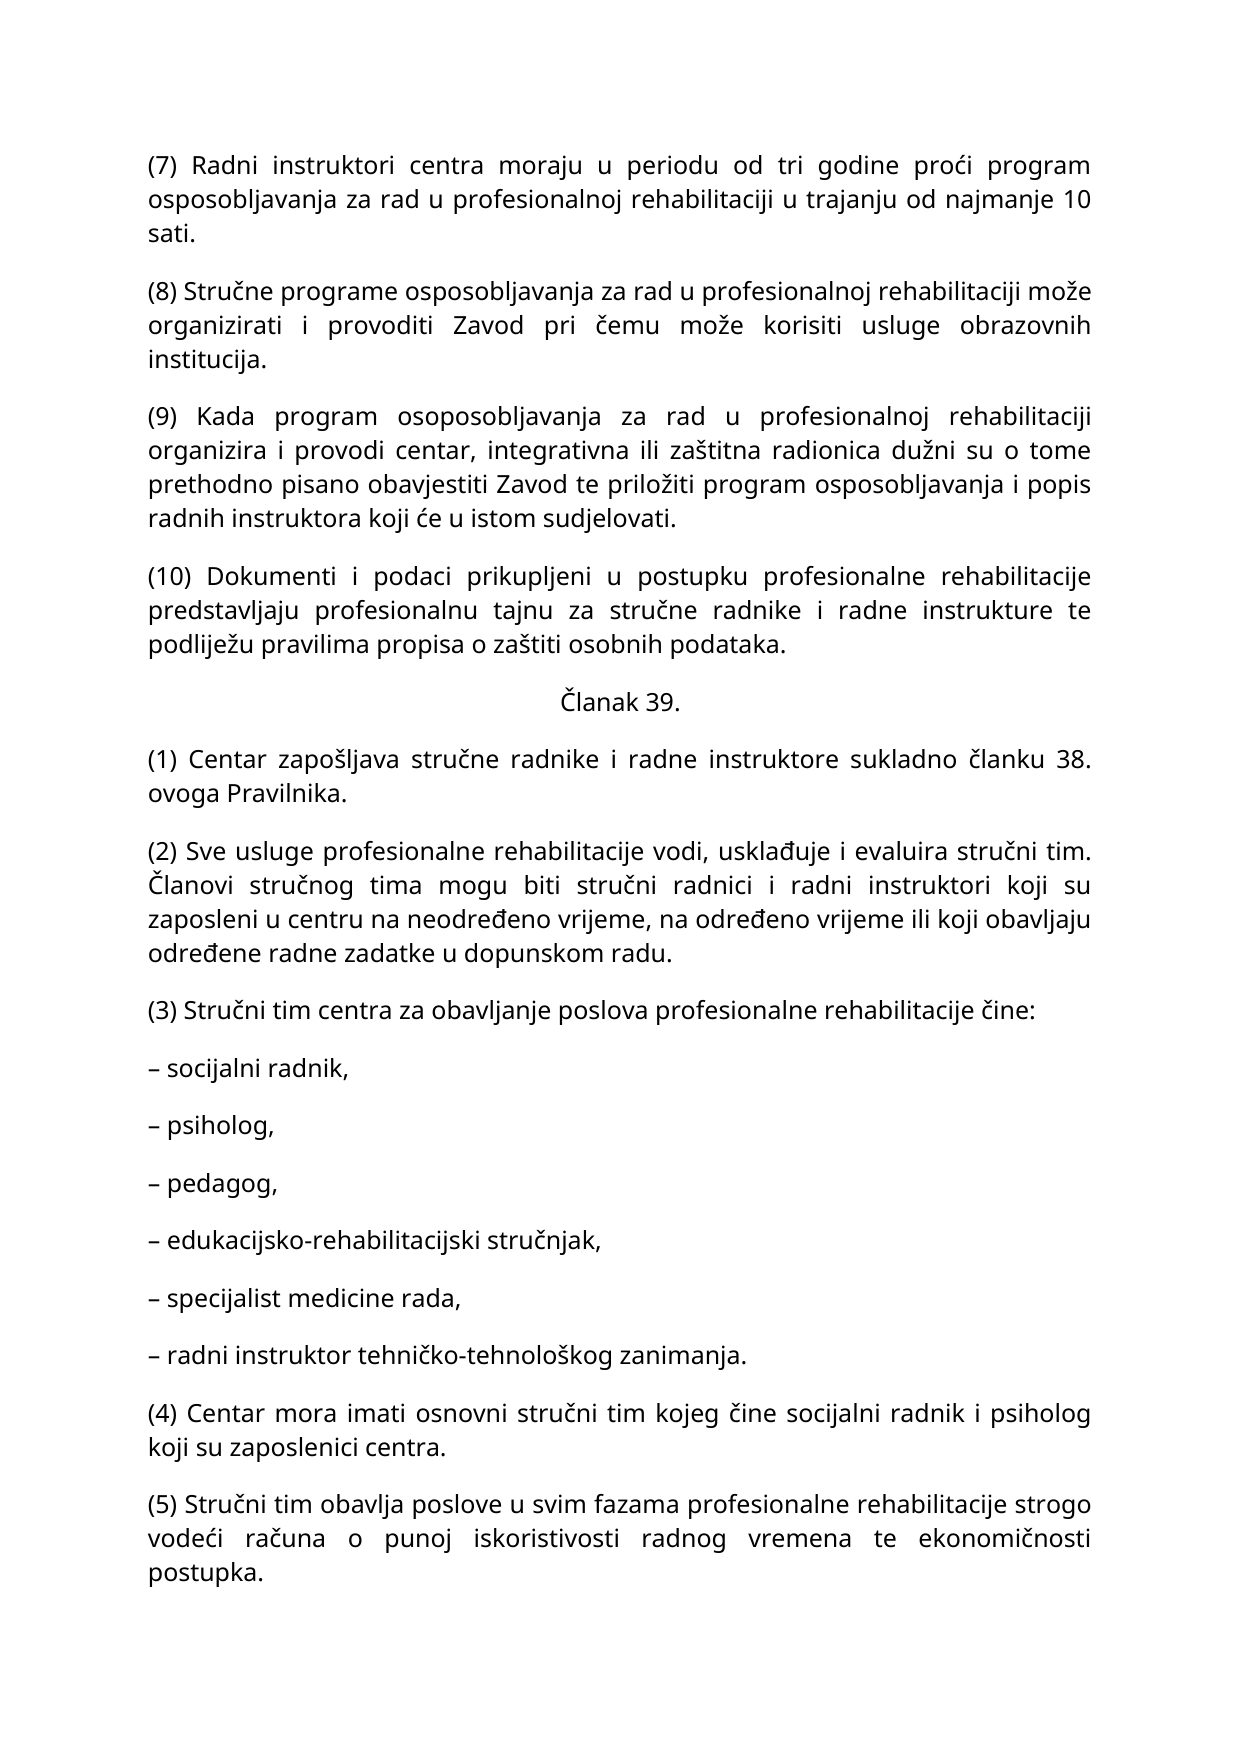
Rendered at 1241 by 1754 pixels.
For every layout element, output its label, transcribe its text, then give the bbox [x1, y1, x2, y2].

text (10) Dokumenti i podaci prikupljeni u postupku profesionalne rehabilitacije predstavljaju profesionalnu tajnu za stručne radnike i radne instrukture te podliježu pravilima propisa o zaštiti osobnih podataka. [148, 558, 1093, 661]
text – socijalni radnik, [148, 1050, 1093, 1084]
text (2) Sve usluge profesionalne rehabilitacije vodi, usklađuje i evaluira stručni tim. Članovi stručnog tima mogu biti stručni radnici i radni instruktori koji su zaposleni u centru na neodređeno vrijeme, na određeno vrijeme ili koji obavljaju određene radne zadatke u dopunskom radu. [148, 833, 1093, 969]
text Članak 39. [148, 684, 1093, 718]
text (3) Stručni tim centra za obavljanje poslova profesionalne rehabilitacije čine: [148, 993, 1093, 1027]
text – psiholog, [148, 1108, 1093, 1142]
text (4) Centar mora imati osnovni stručni tim kojeg čine socijalni radnik i psiholog koji su zaposlenici centra. [148, 1395, 1093, 1463]
text (9) Kada program osoposobljavanja za rad u profesionalnoj rehabilitaciji organizira i provodi centar, integrativna ili zaštitna radionica dužni su o tome prethodno pisano obavjestiti Zavod te priložiti program osposobljavanja i popis radnih instruktora koji će u istom sudjelovati. [148, 399, 1093, 535]
text – pedagog, [148, 1165, 1093, 1199]
text – edukacijsko-rehabilitacijski stručnjak, [148, 1223, 1093, 1257]
text – radni instruktor tehničko-tehnološkog zanimanja. [148, 1338, 1093, 1372]
text (8) Stručne programe osposobljavanja za rad u profesionalnoj rehabilitaciji može organizirati i provoditi Zavod pri čemu može korisiti usluge obrazovnih institucija. [148, 273, 1093, 375]
text (5) Stručni tim obavlja poslove u svim fazama profesionalne rehabilitacije strogo vodeći računa o punoj iskoristivosti radnog vremena te ekonomičnosti postupka. [148, 1487, 1093, 1589]
text (7) Radni instruktori centra moraju u periodu od tri godine proći program osposobljavanja za rad u profesionalnoj rehabilitaciji u trajanju od najmanje 10 sati. [148, 148, 1093, 250]
text – specijalist medicine rada, [148, 1280, 1093, 1314]
text (1) Centar zapošljava stručne radnike i radne instruktore sukladno članku 38. ovoga Pravilnika. [148, 742, 1093, 810]
